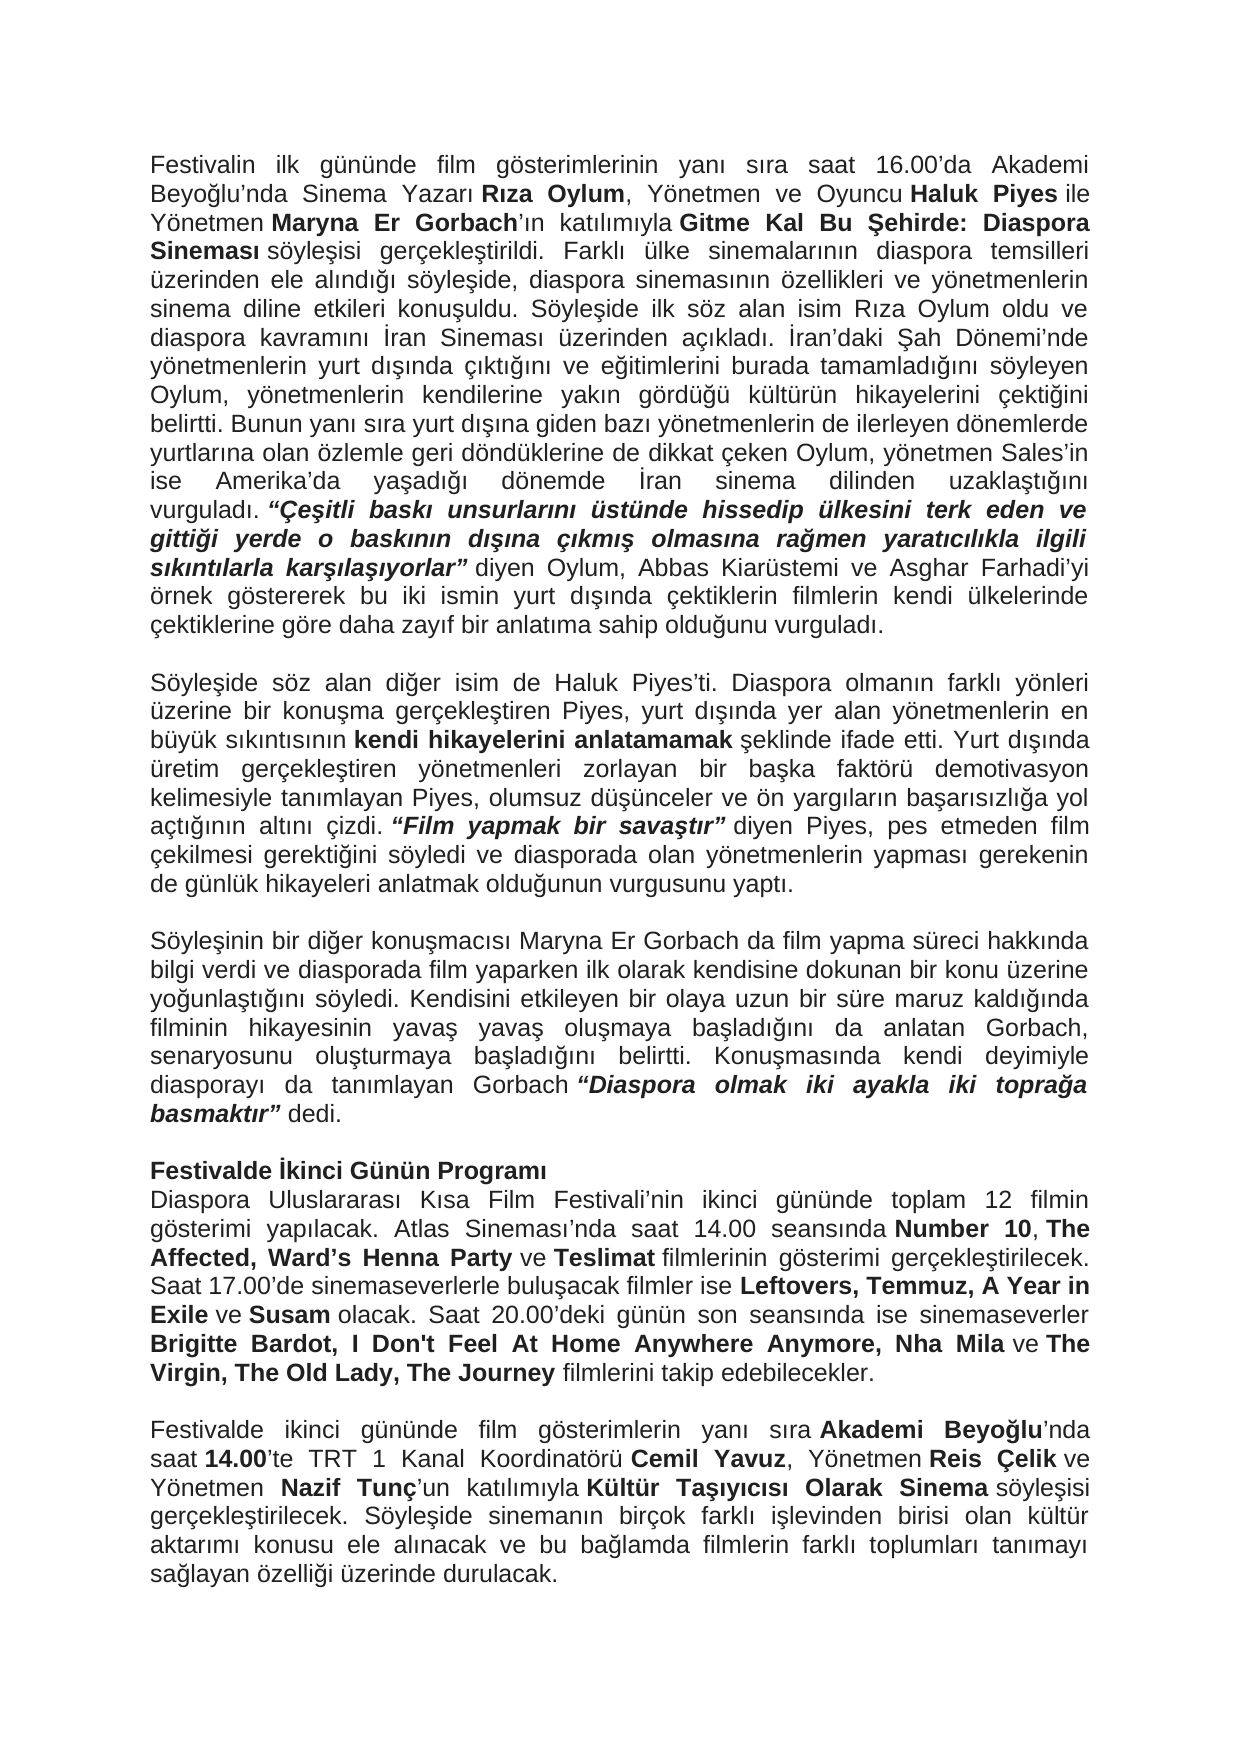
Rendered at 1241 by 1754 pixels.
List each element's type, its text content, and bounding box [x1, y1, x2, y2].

text Söyleşinin bir diğer konuşmacısı Maryna Er Gorbach da film yapma süreci hakkında bilgi verdi ve diasporada film yaparken ilk olarak kendisine dokunan bir konu üzerine yoğunlaştığını söyledi. Kendisini etkileyen bir olaya uzun bir süre maruz kaldığında filminin hikayesinin yavaş yavaş oluşmaya başladığını da anlatan Gorbach, senaryosunu oluşturmaya başladığını belirtti. Konuşmasında kendi deyimiyle diasporayı da tanımlayan Gorbach “Diaspora olmak iki ayakla iki toprağa basmaktır” dedi. Festivalde İkinci Günün Programı [150, 897, 1090, 1185]
text Festivalin ilk gününde film gösterimlerinin yanı sıra saat 16.00’da Akademi Beyoğlu’nda Sinema Yazarı Rıza Oylum, Yönetmen ve Oyuncu Haluk Piyes ile Yönetmen Maryna Er Gorbach’ın katılımıyla Gitme Kal Bu Şehirde: Diaspora Sineması söyleşisi gerçekleştirildi. Farklı ülke sinemalarının diaspora temsilleri üzerinden ele alındığı söyleşide, diaspora sinemasının özellikleri ve yönetmenlerin sinema diline etkileri konuşuldu. Söyleşide ilk söz alan isim Rıza Oylum oldu ve diaspora kavramını İran Sineması üzerinden açıkladı. İran’daki Şah Dönemi’nde yönetmenlerin yurt dışında çıktığını ve eğitimlerini burada tamamladığını söyleyen Oylum, yönetmenlerin kendilerine yakın gördüğü kültürün hikayelerini çektiğini belirtti. Bunun yanı sıra yurt dışına giden bazı yönetmenlerin de ilerleyen dönemlerde yurtlarına olan özlemle geri döndüklerine de dikkat çeken Oylum, yönetmen Sales’in ise Amerika’da yaşadığı dönemde İran sinema dilinden uzaklaştığını vurguladı. “Çeşitli baskı unsurlarını üstünde hissedip ülkesini terk eden ve gittiği yerde o baskının dışına çıkmış olmasına rağmen yaratıcılıkla ilgili sıkıntılarla karşılaşıyorlar” diyen Oylum, Abbas Kiarüstemi ve Asghar Farhadi’yi örnek göstererek bu iki ismin yurt dışında çektiklerin filmlerin kendi ülkelerinde çektiklerine göre daha zayıf bir anlatıma sahip olduğunu vurguladı. [150, 150, 1090, 639]
text Festivalde ikinci gününde film gösterimlerin yanı sıra Akademi Beyoğlu’nda saat 14.00’te TRT 1 Kanal Koordinatörü Cemil Yavuz, Yönetmen Reis Çelik ve Yönetmen Nazif Tunç’un katılımıyla Kültür Taşıyıcısı Olarak Sinema söyleşisi gerçekleştirilecek. Söyleşide sinemanın birçok farklı işlevinden birisi olan kültür aktarımı konusu ele alınacak ve bu bağlamda filmlerin farklı toplumları tanımayı sağlayan özelliği üzerinde durulacak. [150, 1386, 1090, 1587]
text Söyleşide söz alan diğer isim de Haluk Piyes’ti. Diaspora olmanın farklı yönleri üzerine bir konuşma gerçekleştiren Piyes, yurt dışında yer alan yönetmenlerin en büyük sıkıntısının kendi hikayelerini anlatamamak şeklinde ifade etti. Yurt dışında üretim gerçekleştiren yönetmenleri zorlayan bir başka faktörü demotivasyon kelimesiyle tanımlayan Piyes, olumsuz düşünceler ve ön yargıların başarısızlığa yol açtığının altını çizdi. “Film yapmak bir savaştır” diyen Piyes, pes etmeden film çekilmesi gerektiğini söyledi ve diasporada olan yönetmenlerin yapması gerekenin de günlük hikayeleri anlatmak olduğunun vurgusunu yaptı. [150, 639, 1090, 897]
text Diaspora Uluslararası Kısa Film Festivali’nin ikinci gününde toplam 12 filmin gösterimi yapılacak. Atlas Sineması’nda saat 14.00 seansında Number 10, The Affected, Ward’s Henna Party ve Teslimat filmlerinin gösterimi gerçekleştirilecek. Saat 17.00’de sinemaseverlerle buluşacak filmler ise Leftovers, Temmuz, A Year in Exile ve Susam olacak. Saat 20.00’deki günün son seansında ise sinemaseverler Brigitte Bardot, I Don't Feel At Home Anywhere Anymore, Nha Mila ve The Virgin, The Old Lady, The Journey filmlerini takip edebilecekler. [150, 1185, 1090, 1386]
